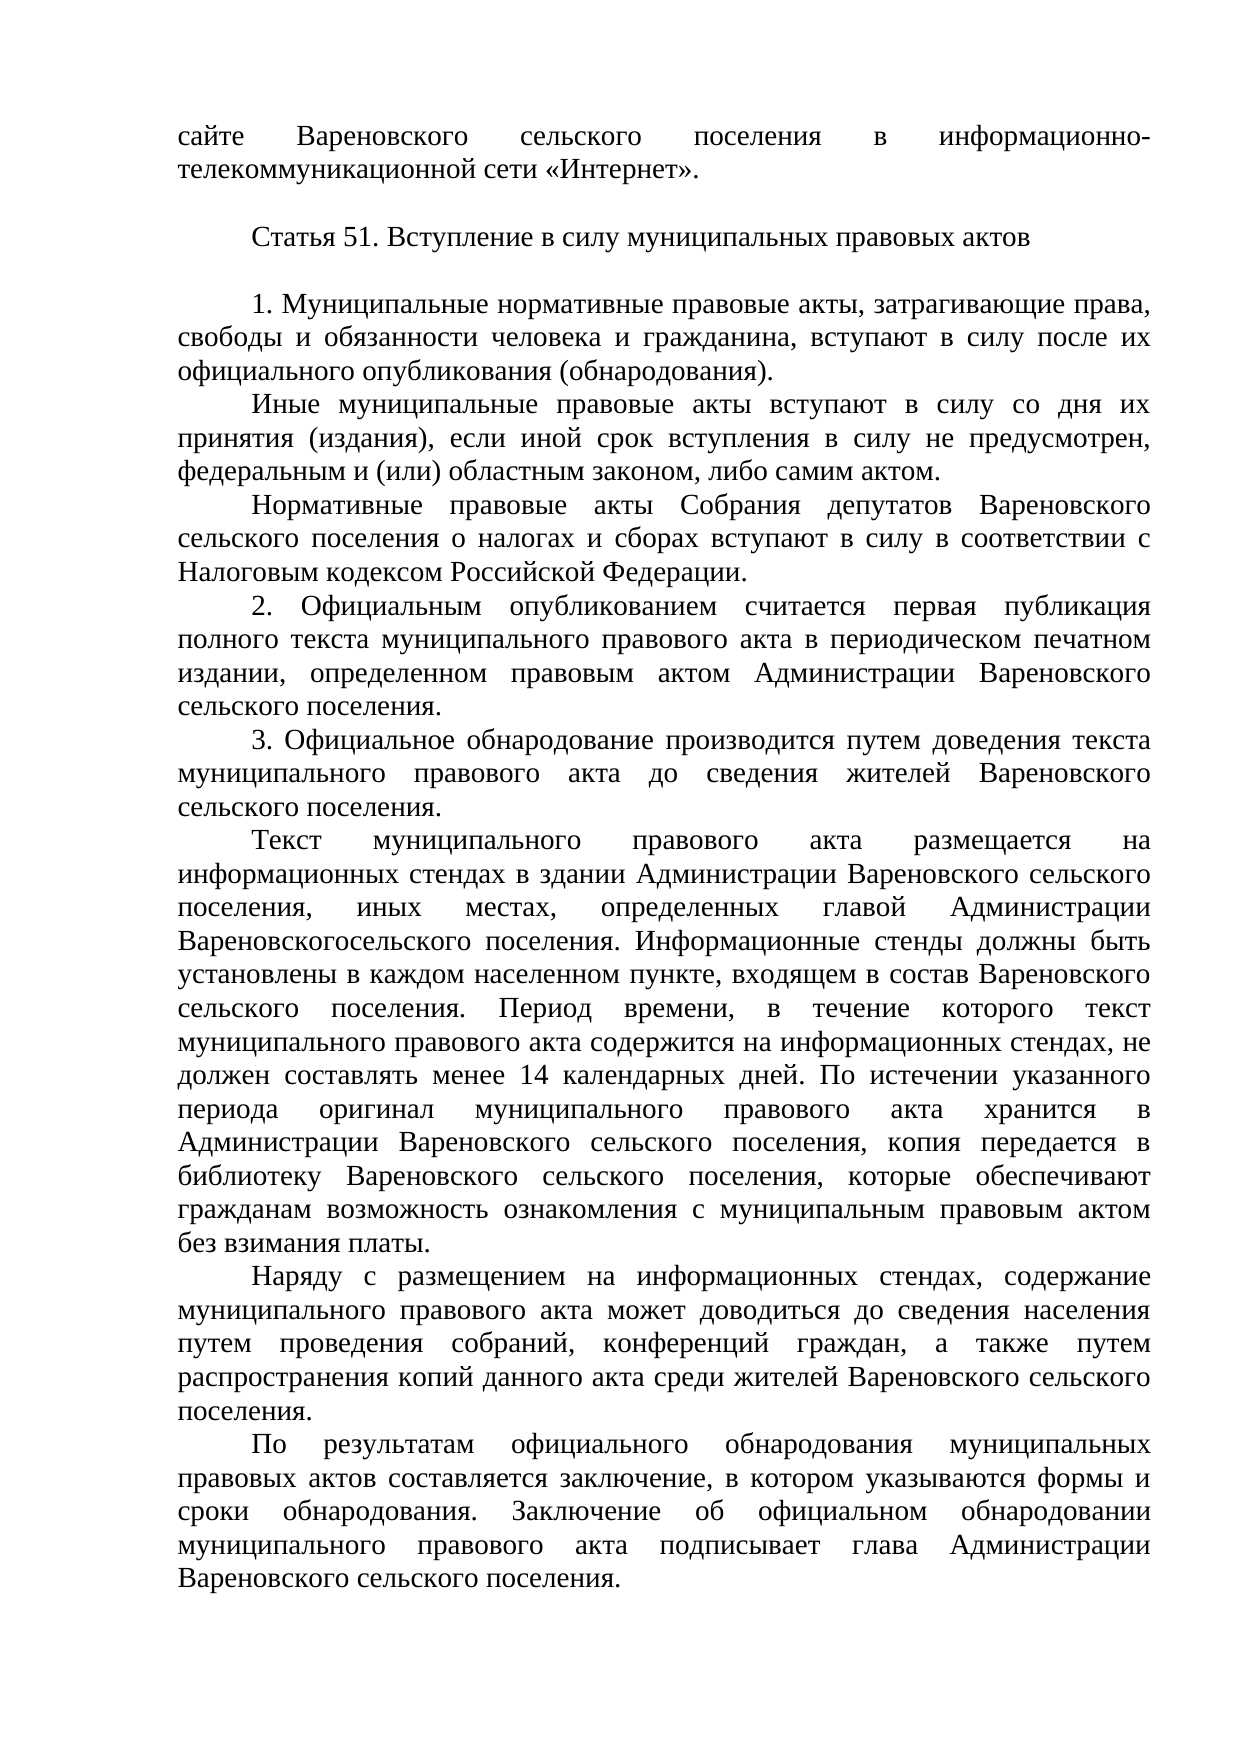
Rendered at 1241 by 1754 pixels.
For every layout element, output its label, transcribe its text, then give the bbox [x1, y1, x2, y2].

text 2. Официальным опубликованием считается первая публикация полного текста муниципального правового акта в периодическом печатном издании, определенном правовым актом Администрации Вареновского сельского поселения. [177, 588, 1152, 722]
text 3. Официальное обнародование производится путем доведения текста муниципального правового акта до сведения жителей Вареновского сельского поселения. [177, 722, 1152, 822]
text 1. Муниципальные нормативные правовые акты, затрагивающие права, свободы и обязанности человека и гражданина, вступают в силу после их официального опубликования (обнародования). [177, 286, 1152, 386]
text Наряду с размещением на информационных стендах, содержание муниципального правового акта может доводиться до сведения населения путем проведения собраний, конференций граждан, а также путем распространения копий данного акта среди жителей Вареновского сельского поселения. [177, 1258, 1152, 1426]
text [177, 118, 1152, 185]
text Иные муниципальные правовые акты вступают в силу со дня их принятия (издания), если иной срок вступления в силу не предусмотрен, федеральным и (или) областным законом, либо самим актом. [177, 386, 1152, 487]
text По результатам официального обнародования муниципальных правовых актов составляется заключение, в котором указываются формы и сроки обнародования. Заключение об официальном обнародовании муниципального правового акта подписывает глава Администрации Вареновского сельского поселения. [177, 1426, 1152, 1594]
text Текст муниципального правового акта размещается на информационных стендах в здании Администрации Вареновского сельского поселения, иных местах, определенных главой Администрации Вареновскогосельского поселения. Информационные стенды должны быть установлены в каждом населенном пункте, входящем в состав Вареновского сельского поселения. Период времени, в течение которого текст муниципального правового акта содержится на информационных стендах, не должен составлять менее 14 календарных дней. По истечении указанного периода оригинал муниципального правового акта хранится в Администрации Вареновского сельского поселения, копия передается в библиотеку Вареновского сельского поселения, которые обеспечивают гражданам возможность ознакомления с муниципальным правовым актом без взимания платы. [177, 822, 1152, 1258]
text Статья 51. Вступление в силу муниципальных правовых актов [177, 219, 1152, 252]
text Нормативные правовые акты Собрания депутатов Вареновского сельского поселения о налогах и сборах вступают в силу в соответствии с Налоговым кодексом Российской Федерации. [177, 487, 1152, 588]
